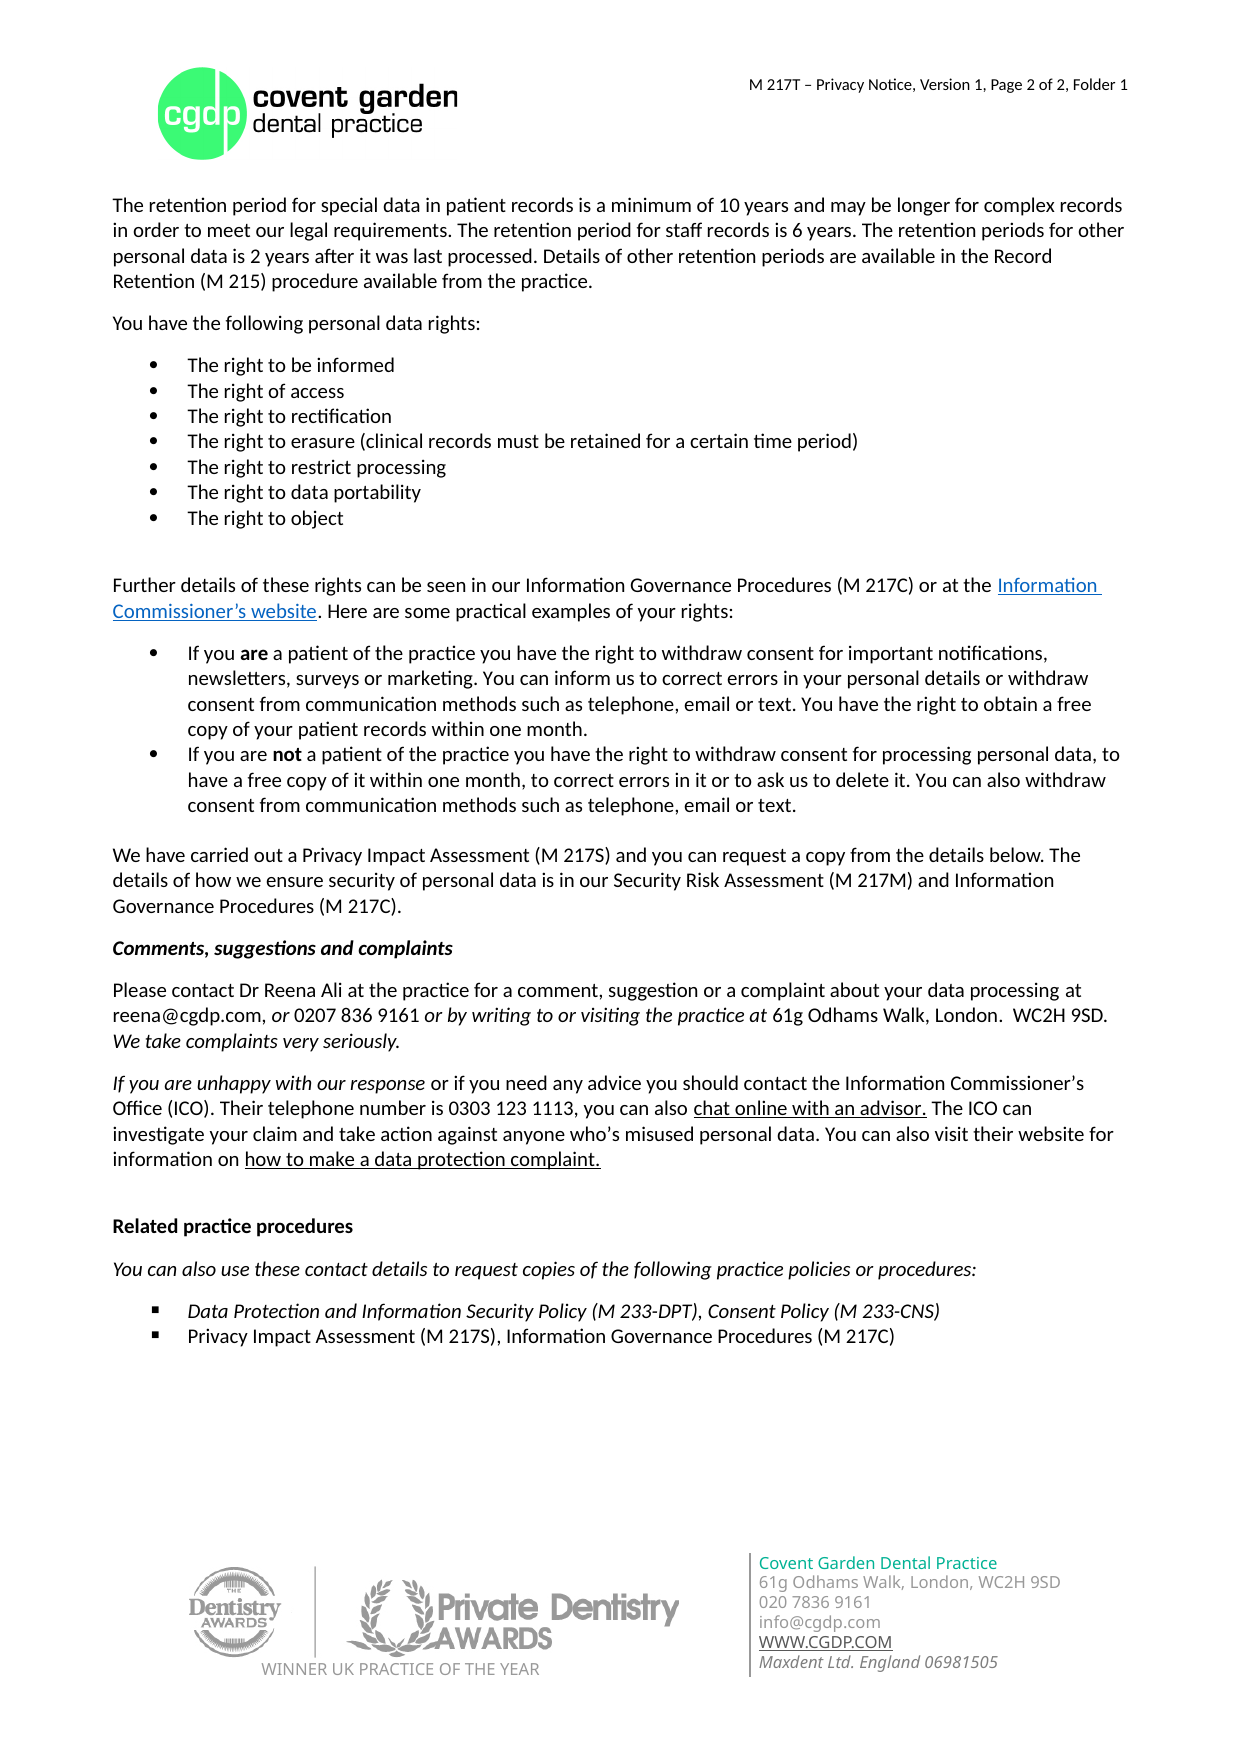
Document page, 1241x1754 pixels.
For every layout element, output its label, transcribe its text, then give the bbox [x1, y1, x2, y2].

list Data Protection and Information Security Policy (M 233-DPT), Consent Policy (M 233-CNS) [150, 1298, 1128, 1323]
text Comments, suggestions and complaints [112, 935, 1128, 960]
list The right to rectification [150, 403, 1128, 429]
list The right to be informed [150, 352, 1128, 378]
text We have carried out a Privacy Impact Assessment (M 217S) and you can request a copy from the details below. The details of how we ensure security of personal data is in our Security Risk Assessment (M 217M) and Information Governance Procedures (M 217C). [112, 842, 1128, 918]
list The right to erasure (clinical records must be retained for a certain time period) [150, 429, 1128, 454]
list Privacy Impact Assessment (M 217S), Information Governance Procedures (M 217C) [150, 1323, 1128, 1349]
list The right to object [150, 505, 1128, 530]
text You can also use these contact details to request copies of the following practice policies or procedures: [112, 1256, 1128, 1281]
list The right of access [150, 378, 1128, 403]
list If you are a patient of the practice you have the right to withdraw consent for important notifications, newsletters, surveys or marketing. You can inform us to correct errors in your personal details or withdraw consent from communication methods such as telephone, email or text. You have the right to obtain a free copy of your patient records within one month. [150, 640, 1128, 742]
text Related practice procedures [112, 1214, 1128, 1239]
picture [157, 67, 458, 160]
text Further details of these rights can be seen in our Information Governance Procedures (M 217C) or at the Information Commissioner’s website. Here are some practical examples of your rights: [112, 572, 1128, 623]
list If you are not a patient of the practice you have the right to withdraw consent for processing personal data, to have a free copy of it within one month, to correct errors in it or to ask us to delete it. You can also withdraw consent from communication methods such as telephone, email or text. [150, 742, 1128, 842]
text The retention period for special data in patient records is a minimum of 10 years and may be longer for complex records in order to meet our legal requirements. The retention period for staff records is 6 years. The retention periods for other personal data is 2 years after it was last processed. Details of other retention periods are available in the Record Retention (M 215) procedure available from the practice. [112, 192, 1128, 294]
picture [187, 1566, 679, 1658]
list The right to restrict processing [150, 454, 1128, 479]
list The right to data portability [150, 479, 1128, 505]
text You have the following personal data rights: [112, 310, 1128, 336]
text If you are unhappy with our response or if you need any advice you should contact the Information Commissioner’s Office (ICO). Their telephone number is 0303 123 1113, you can also chat online with an advisor. The ICO can investigate your claim and take action against anyone who’s misused personal data. You can also visit their website for information on how to make a data protection complaint. [112, 1070, 1128, 1172]
text Please contact Dr Reena Ali at the practice for a comment, suggestion or a complaint about your data processing at reena@cgdp.com, or 0207 836 9161 or by writing to or visiting the practice at 61g Odhams Walk, London. WC2H 9SD. We take complaints very seriously. [112, 977, 1128, 1053]
